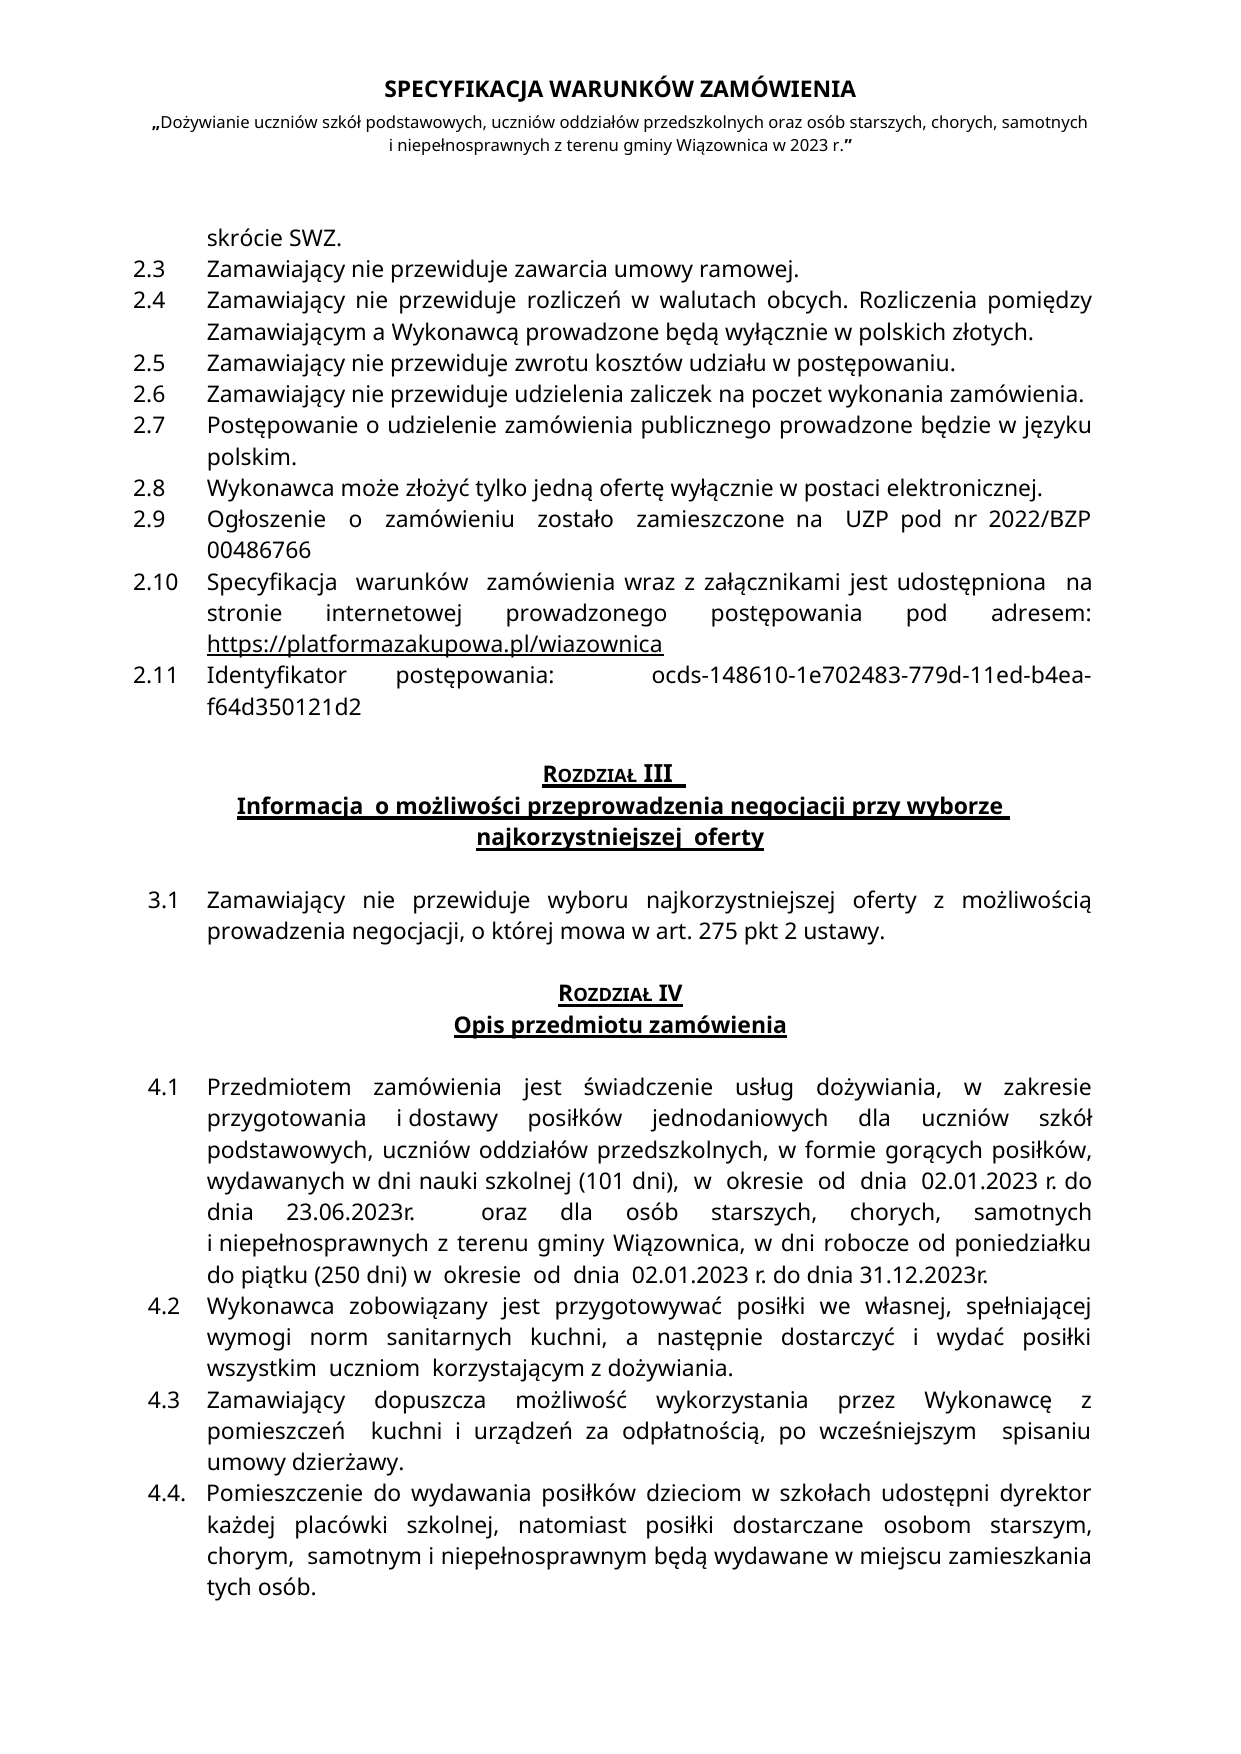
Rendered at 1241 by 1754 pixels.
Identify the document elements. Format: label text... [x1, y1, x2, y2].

text 4.3 Zamawiający dopuszcza możliwość wykorzystania przez Wykonawcę z pomieszczeń kuchni i urządzeń za odpłatnością, po wcześniejszym spisaniu umowy dzierżawy. [148, 1383, 1093, 1477]
text Informacja o możliwości przeprowadzenia negocjacji przy wyborze [148, 790, 1093, 821]
list Postępowanie o udzielenie zamówienia publicznego prowadzone będzie w języku polskim. [133, 409, 1093, 472]
list Identyfikator postępowania: ocds-148610-1e702483-779d-11ed-b4ea-f64d350121d2 [133, 659, 1093, 722]
list Zamawiający nie przewiduje udzielenia zaliczek na poczet wykonania zamówienia. [133, 378, 1093, 409]
text Rozdział III [454, 756, 1093, 790]
list Specyfikacja warunków zamówienia wraz z załącznikami jest udostępniona na stronie internetowej prowadzonego postępowania pod adresem: https://platformazakupowa.pl/wiazownica [133, 565, 1093, 659]
text 4.4. Pomieszczenie do wydawania posiłków dzieciom w szkołach udostępni dyrektor każdej placówki szkolnej, natomiast posiłki dostarczane osobom starszym, chorym, samotnym i niepełnosprawnym będą wydawane w miejscu zamieszkania tych osób. [148, 1477, 1093, 1602]
text 4.2 Wykonawca zobowiązany jest przygotowywać posiłki we własnej, spełniającej wymogi norm sanitarnych kuchni, a następnie dostarczyć i wydać posiłki wszystkim uczniom korzystającym z dożywiania. [148, 1290, 1093, 1383]
list Zamawiający nie przewiduje rozliczeń w walutach obcych. Rozliczenia pomiędzy Zamawiającym a Wykonawcą prowadzone będą wyłącznie w polskich złotych. [133, 284, 1093, 347]
list Ogłoszenie o zamówieniu zostało zamieszczone na UZP pod nr 2022/BZP 00486766 [133, 503, 1093, 565]
text 4.1 Przedmiotem zamówienia jest świadczenie usług dożywiania, w zakresie przygotowania i dostawy posiłków jednodaniowych dla uczniów szkół podstawowych, uczniów oddziałów przedszkolnych, w formie gorących posiłków, wydawanych w dni nauki szkolnej (101 dni), w okresie od dnia 02.01.2023 r. do dnia 23.06.2023r. oraz dla osób starszych, chorych, samotnych i niepełnosprawnych z terenu gminy Wiązownica, w dni robocze od poniedziałku do piątku (250 dni) w okresie od dnia 02.01.2023 r. do dnia 31.12.2023r. [148, 1071, 1093, 1290]
text najkorzystniejszej oferty [148, 821, 1093, 852]
list Zamawiający nie przewiduje zwrotu kosztów udziału w postępowaniu. [133, 347, 1093, 378]
text Opis przedmiotu zamówienia [148, 1008, 1093, 1040]
list Zamawiający nie przewiduje wyboru najkorzystniejszej oferty z możliwością prowadzenia negocjacji, o której mowa w art. 275 pkt 2 ustawy. [148, 883, 1093, 946]
text Rozdział IV [148, 977, 1093, 1008]
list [133, 222, 1093, 253]
list Wykonawca może złożyć tylko jedną ofertę wyłącznie w postaci elektronicznej. [133, 472, 1093, 503]
list Zamawiający nie przewiduje zawarcia umowy ramowej. [133, 253, 1093, 284]
